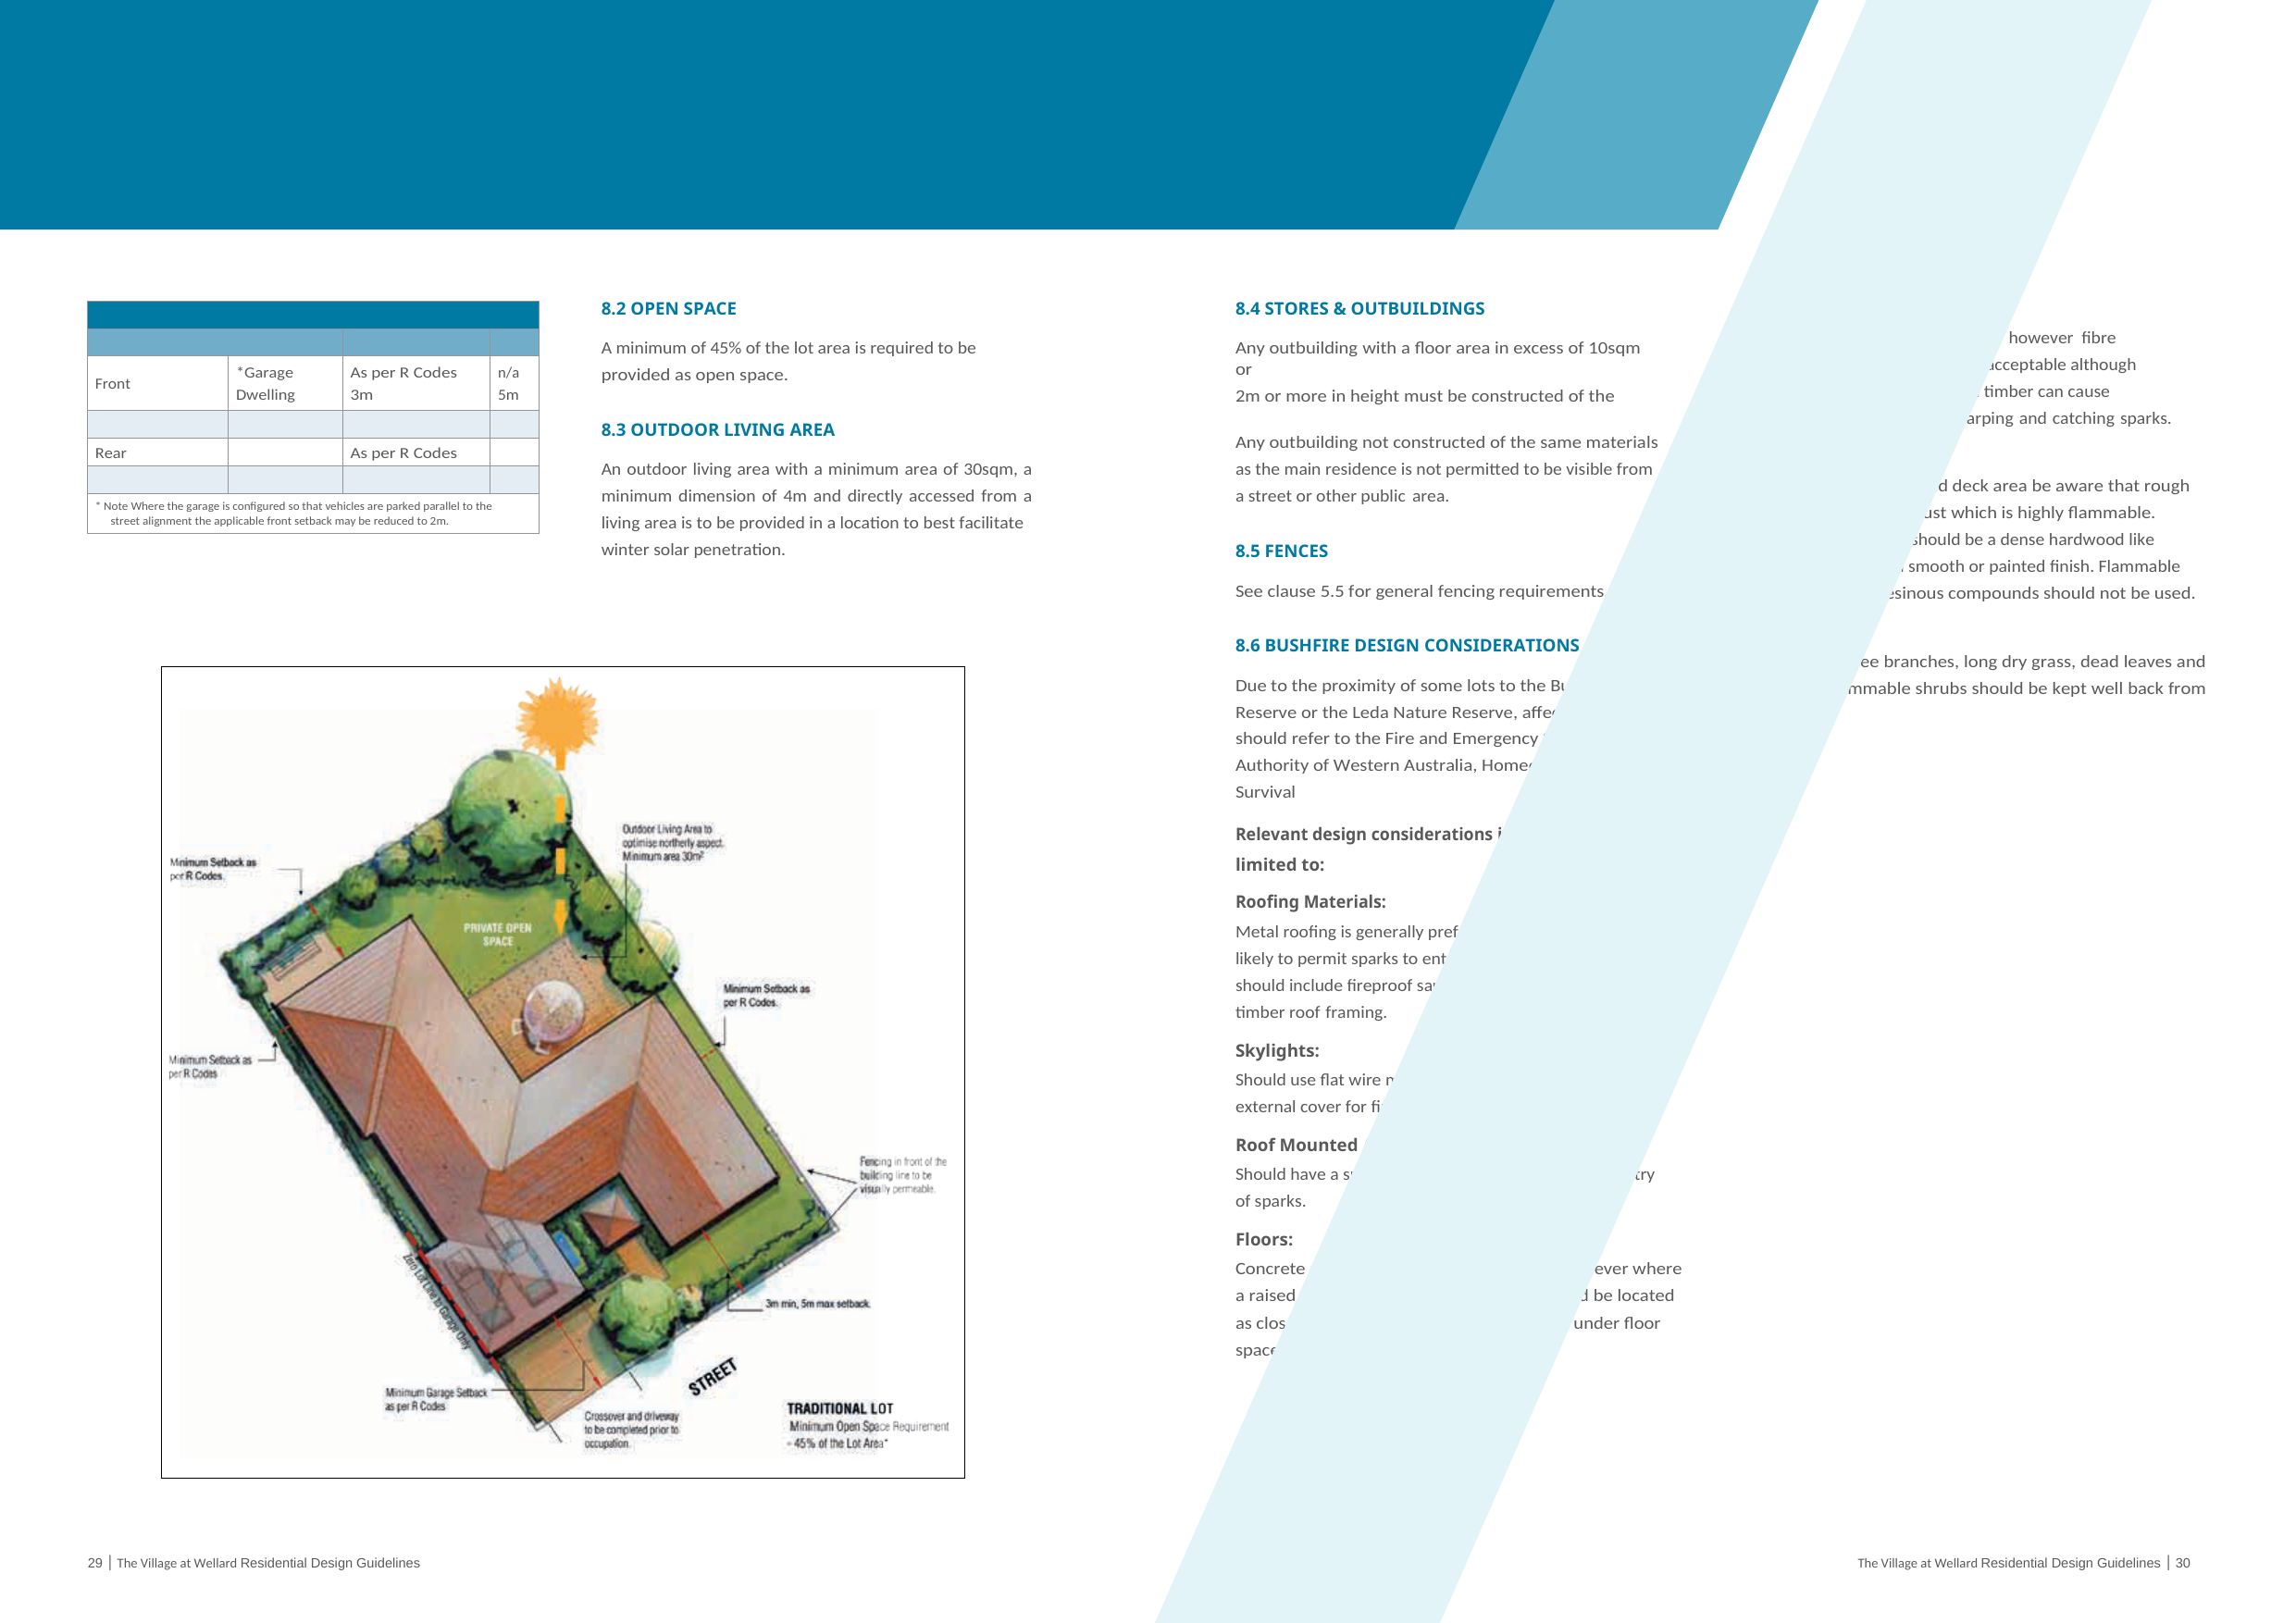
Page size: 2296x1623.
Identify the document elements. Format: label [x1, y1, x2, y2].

picture [162, 667, 964, 1478]
